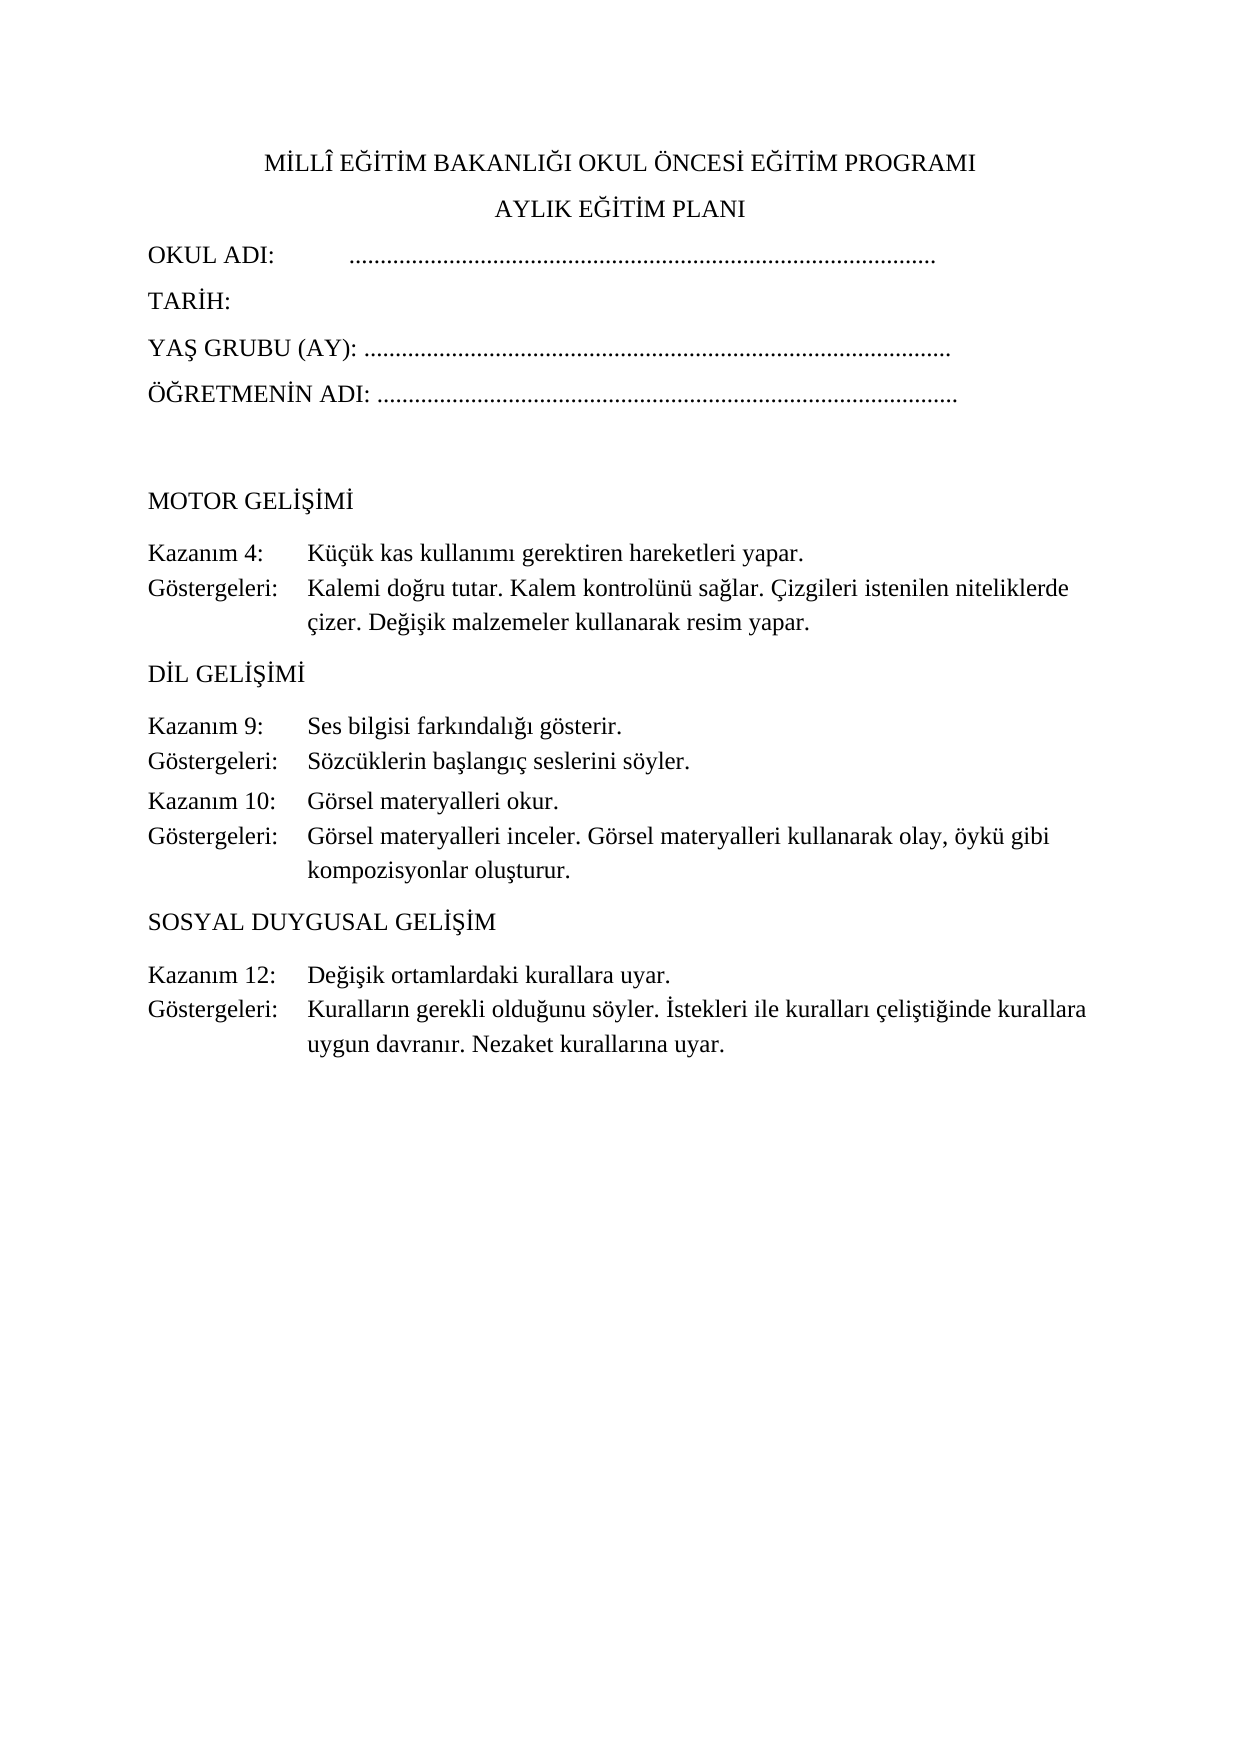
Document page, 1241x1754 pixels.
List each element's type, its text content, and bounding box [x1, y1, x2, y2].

text Göstergeleri: Kalemi doğru tutar. Kalem kontrolünü sağlar. Çizgileri istenilen niteliklerde çizer. Değişik malzemeler kullanarak resim yapar. [148, 573, 1093, 636]
text Kazanım 4: Küçük kas kullanımı gerektiren hareketleri yapar. [148, 538, 1093, 567]
text TARİH: [148, 286, 1093, 315]
text Göstergeleri: Görsel materyalleri inceler. Görsel materyalleri kullanarak olay, öykü gibi kompozisyonlar oluşturur. [148, 821, 1093, 884]
text MOTOR GELİŞİMİ [148, 486, 1093, 515]
text Göstergeleri: Sözcüklerin başlangıç seslerini söyler. [148, 746, 1093, 775]
text SOSYAL DUYGUSAL GELİŞİM [148, 907, 1093, 936]
text DİL GELİŞİMİ [148, 659, 1093, 688]
text OKUL ADI: .............................................................................................. [148, 240, 1093, 269]
text Kazanım 10: Görsel materyalleri okur. [148, 786, 1093, 815]
text Göstergeleri: Kuralların gerekli olduğunu söyler. İstekleri ile kuralları çeliştiğinde kurallara uygun davranır. Nezaket kurallarına uyar. [148, 994, 1093, 1057]
text Kazanım 12: Değişik ortamlardaki kurallara uyar. [148, 960, 1093, 988]
text YAŞ GRUBU (AY): .............................................................................................. [148, 333, 1093, 361]
text ÖĞRETMENİN ADI: ............................................................................................. [148, 379, 1093, 408]
text Kazanım 9: Ses bilgisi farkındalığı gösterir. [148, 711, 1093, 740]
text AYLIK EĞİTİM PLANI [148, 194, 1093, 223]
text MİLLÎ EĞİTİM BAKANLIĞI OKUL ÖNCESİ EĞİTİM PROGRAMI [148, 148, 1093, 176]
